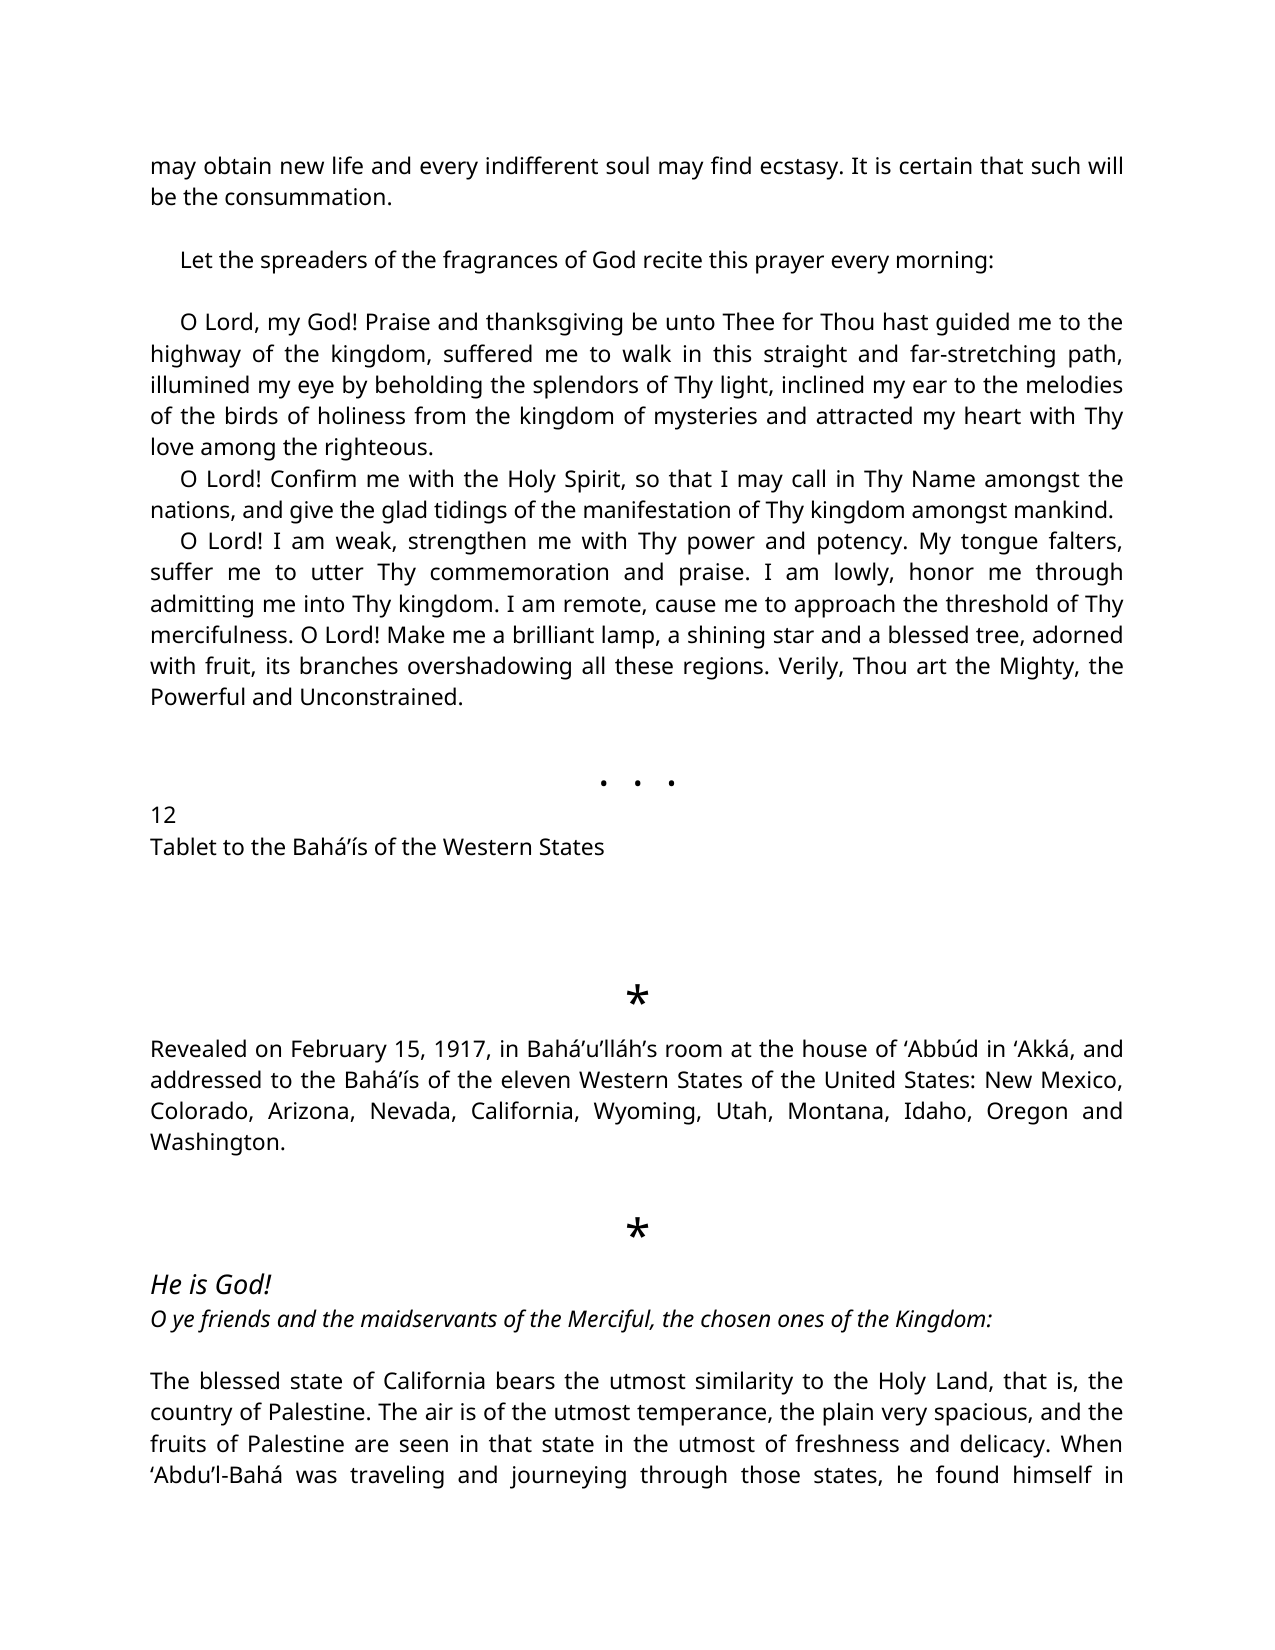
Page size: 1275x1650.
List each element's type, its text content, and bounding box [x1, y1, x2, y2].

text O Lord, my God! Praise and thanksgiving be unto Thee for Thou hast guided me to the highway of the kingdom, suffered me to walk in this straight and far-stretching path, illumined my eye by beholding the splendors of Thy light, inclined my ear to the melodies of the birds of holiness from the kingdom of mysteries and attracted my heart with Thy love among the righteous. [150, 306, 1125, 462]
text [150, 1365, 1125, 1490]
text Let the spreaders of the fragrances of God recite this prayer every morning: [150, 244, 1125, 275]
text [150, 150, 1125, 212]
text * [150, 970, 1125, 1032]
text • • • [150, 767, 1125, 799]
text O Lord! I am weak, strengthen me with Thy power and potency. My tongue falters, suffer me to utter Thy commemoration and praise. I am lowly, honor me through admitting me into Thy kingdom. I am remote, cause me to approach the threshold of Thy mercifulness. O Lord! Make me a brilliant lamp, a shining star and a blessed tree, adorned with fruit, its branches overshadowing all these regions. Verily, Thou art the Mighty, the Powerful and Unconstrained. [150, 525, 1125, 712]
text * [150, 1203, 1125, 1266]
text Revealed on February 15, 1917, in Bahá’u’lláh’s room at the house of ‘Abbúd in ‘Akká, and addressed to the Bahá’ís of the eleven Western States of the United States: New Mexico, Colorado, Arizona, Nevada, California, Wyoming, Utah, Montana, Idaho, Oregon and Washington. [150, 1032, 1125, 1157]
text He is God! O ye friends and the maidservants of the Merciful, the chosen ones of the Kingdom: [150, 1266, 1125, 1334]
text O Lord! Confirm me with the Holy Spirit, so that I may call in Thy Name amongst the nations, and give the glad tidings of the manifestation of Thy kingdom amongst mankind. [150, 462, 1125, 525]
